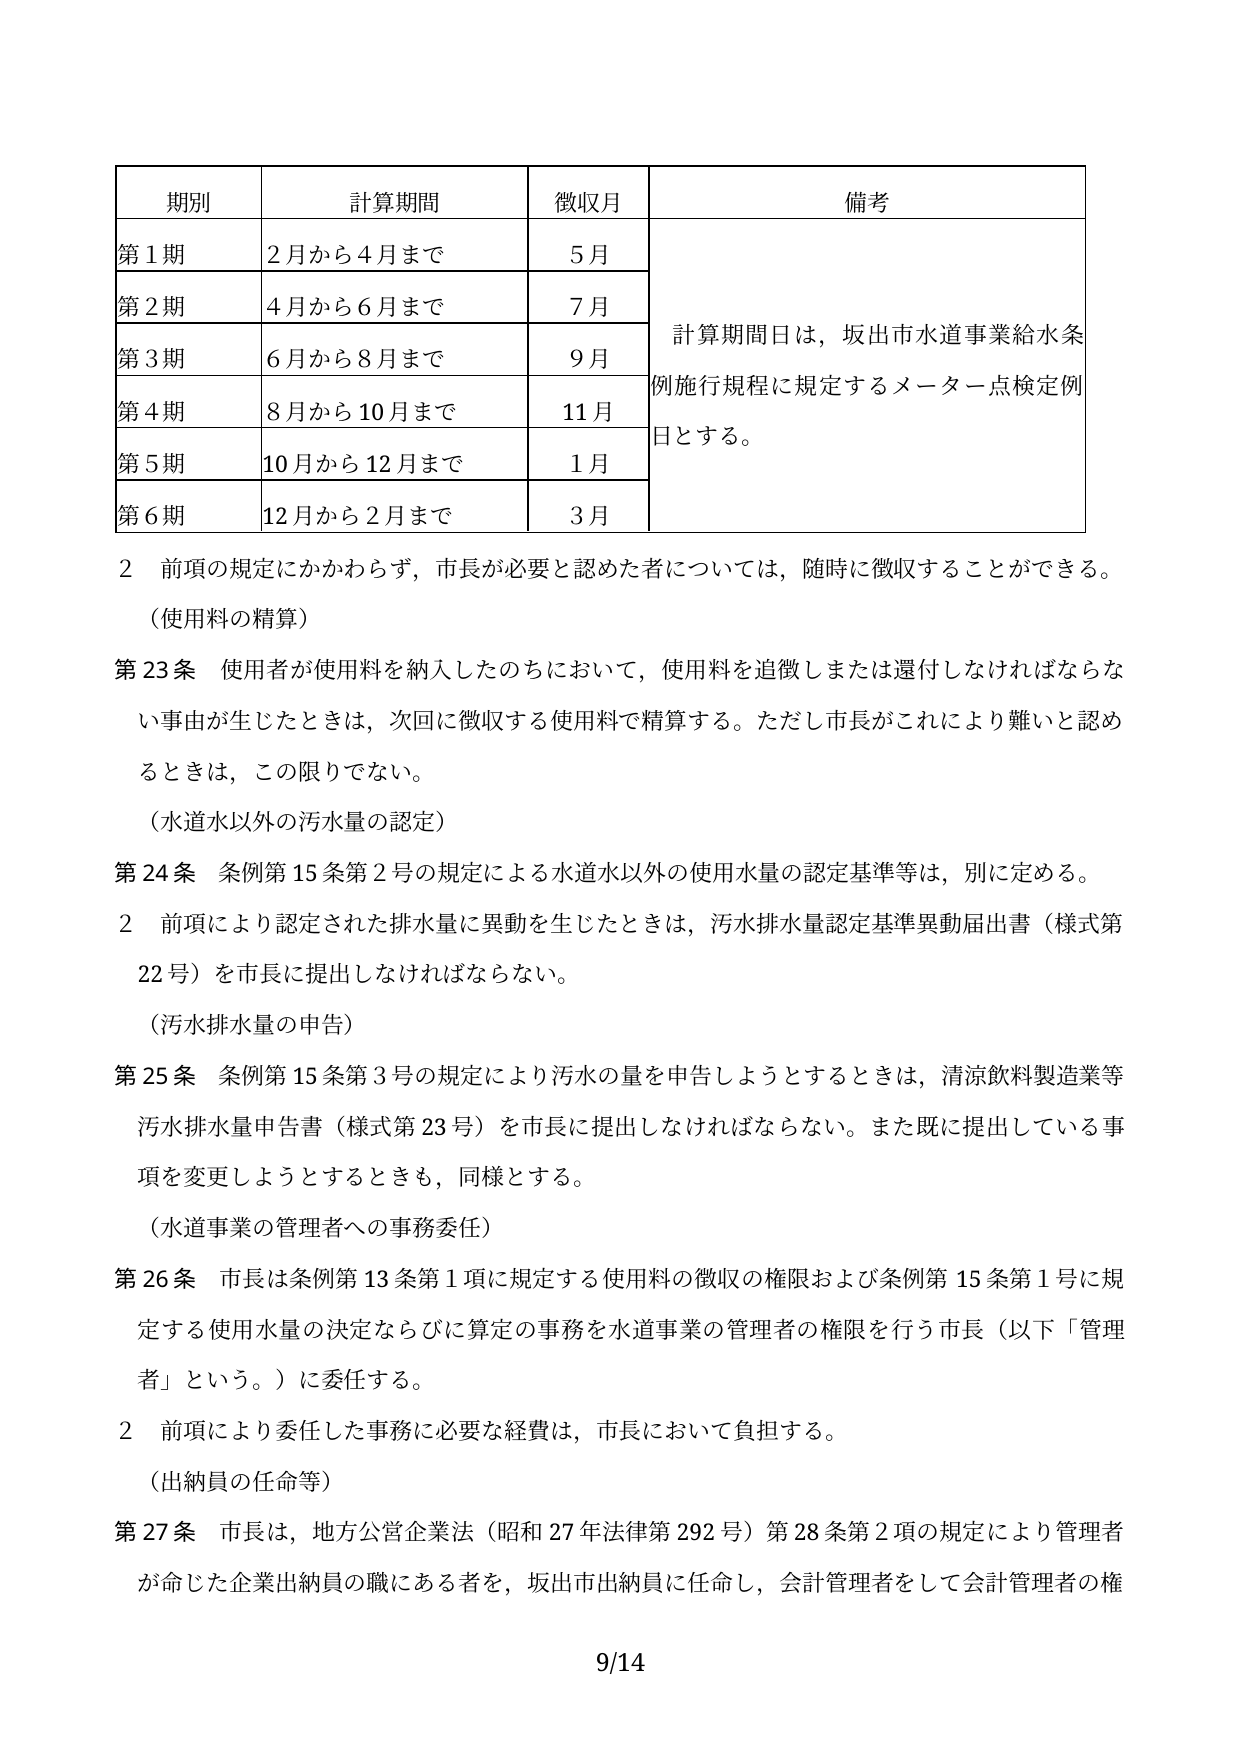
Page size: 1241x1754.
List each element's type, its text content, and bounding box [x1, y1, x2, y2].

table_cell 第６期 [117, 481, 261, 531]
table_cell 第５期 [117, 428, 261, 479]
table_cell ３月 [529, 481, 648, 531]
table_cell 計算期間日は，坂出市水道事業給水条例施行規程に規定するメーター点検定例日とする。 [650, 219, 1085, 531]
text （水道水以外の汚水量の認定） [137, 787, 1126, 837]
text ２ 前項により委任した事務に必要な経費は，市長において負担する。 [114, 1395, 1126, 1446]
table_cell 第１期 [117, 219, 261, 270]
table_cell 10月から12月まで [262, 428, 527, 479]
text ２ 前項により認定された排水量に異動を生じたときは，汚水排水量認定基準異動届出書（様式第22号）を市長に提出しなければならない。 [114, 888, 1126, 989]
table_header 徴収月 [529, 167, 648, 218]
table_cell ８月から10月まで [262, 376, 527, 427]
text 第23条 使用者が使用料を納入したのちにおいて，使用料を追徴しまたは還付しなければならない事由が生じたときは，次回に徴収する使用料で精算する。ただし市長がこれにより難いと認めるときは，この限りでない。 [114, 634, 1126, 787]
table_cell １月 [529, 428, 648, 479]
table_cell 12月から２月まで [262, 481, 527, 531]
table_cell ５月 [529, 219, 648, 270]
text ２ 前項の規定にかかわらず，市長が必要と認めた者については，随時に徴収することができる。 [114, 533, 1126, 584]
table_header 計算期間 [262, 167, 527, 218]
text 第26条 市長は条例第13条第１項に規定する使用料の徴収の権限および条例第15条第１号に規定する使用水量の決定ならびに算定の事務を水道事業の管理者の権限を行う市長（以下「管理者」という。）に委任する。 [114, 1243, 1126, 1395]
table_cell 第２期 [117, 272, 261, 322]
table_cell ７月 [529, 272, 648, 322]
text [114, 1497, 1126, 1598]
table_cell ４月から６月まで [262, 272, 527, 322]
text （汚水排水量の申告） [137, 989, 1126, 1040]
text 第25条 条例第15条第３号の規定により汚水の量を申告しようとするときは，清涼飲料製造業等汚水排水量申告書（様式第23号）を市長に提出しなければならない。また既に提出している事項を変更しようとするときも，同様とする。 [114, 1040, 1126, 1192]
table_cell ６月から８月まで [262, 324, 527, 374]
table_header 期別 [117, 167, 261, 218]
table_cell ９月 [529, 324, 648, 374]
table_cell 第４期 [117, 376, 261, 427]
table_cell 11月 [529, 376, 648, 427]
table_cell 第３期 [117, 324, 261, 374]
text （使用料の精算） [137, 584, 1126, 634]
text （出納員の任命等） [137, 1446, 1126, 1497]
text 第24条 条例第15条第２号の規定による水道水以外の使用水量の認定基準等は，別に定める。 [114, 837, 1126, 888]
text （水道事業の管理者への事務委任） [137, 1192, 1126, 1243]
table_cell ２月から４月まで [262, 219, 527, 270]
table_header 備考 [650, 167, 1085, 218]
